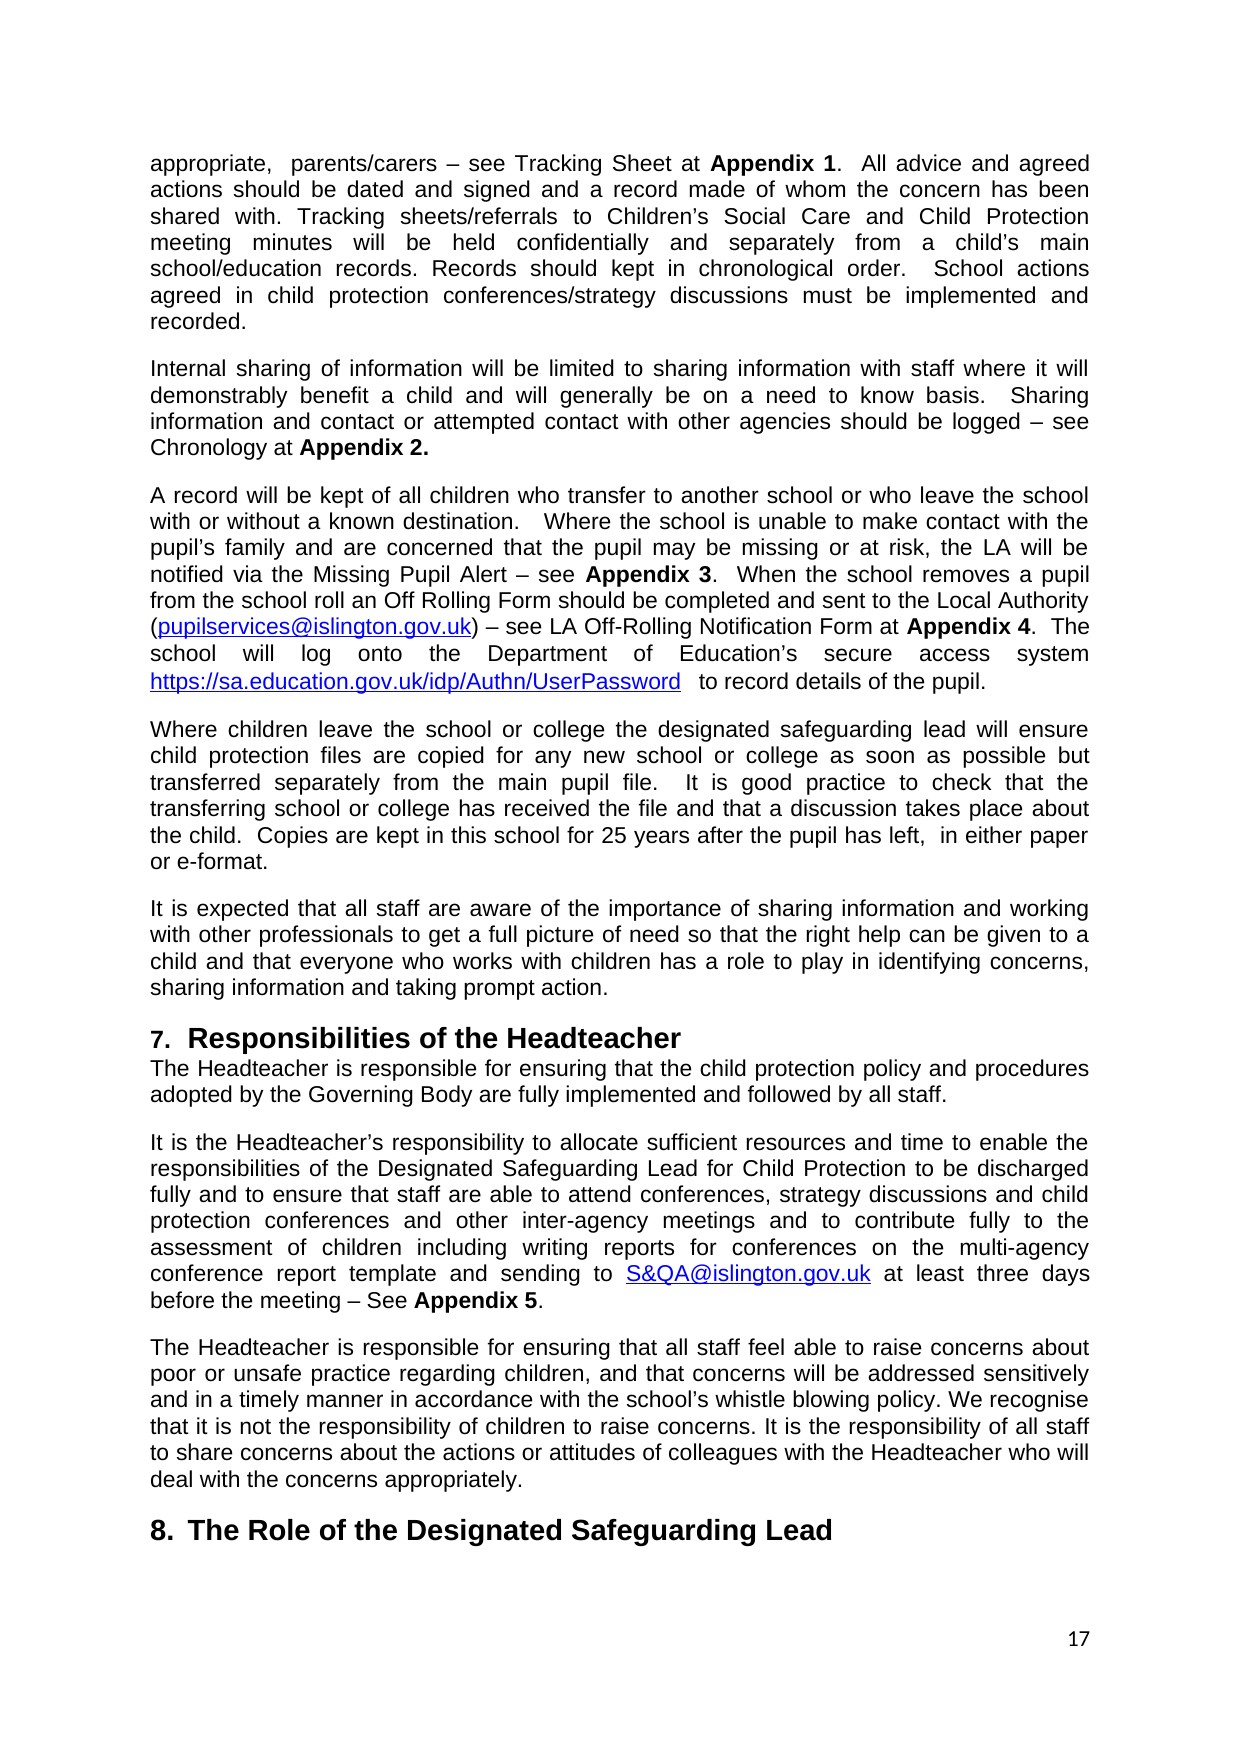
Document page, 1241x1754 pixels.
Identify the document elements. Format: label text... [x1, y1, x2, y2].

text Where children leave the school or college the designated safeguarding lead will ensure child protection files are copied for any new school or college as soon as possible but transferred separately from the main pupil file. It is good practice to check that the transferring school or college has received the file and that a discussion takes place about the child. Copies are kept in this school for 25 years after the pupil has left, in either paper or e-format. [150, 716, 1090, 874]
text Internal sharing of information will be limited to sharing information with staff where it will demonstrably benefit a child and will generally be on a need to know basis. Sharing information and contact or attempted contact with other agencies should be logged – see Chronology at Appendix 2. [150, 355, 1090, 461]
text The Headteacher is responsible for ensuring that the child protection policy and procedures adopted by the Governing Body are fully implemented and followed by all staff. [150, 1055, 1090, 1108]
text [150, 150, 1090, 334]
text It is expected that all staff are aware of the importance of sharing information and working with other professionals to get a full picture of need so that the right help can be given to a child and that everyone who works with children has a role to play in identifying concerns, sharing information and taking prompt action. [150, 895, 1090, 1001]
subtitle Responsibilities of the Headteacher [150, 1021, 1090, 1055]
subtitle The Role of the Designated Safeguarding Lead [150, 1513, 1090, 1546]
text It is the Headteacher’s responsibility to allocate sufficient resources and time to enable the responsibilities of the Designated Safeguarding Lead for Child Protection to be discharged fully and to ensure that staff are able to attend conferences, strategy discussions and child protection conferences and other inter-agency meetings and to contribute fully to the assessment of children including writing reports for conferences on the multi-agency conference report template and sending to S&QA@islington.gov.uk at least three days before the meeting – See Appendix 5. [150, 1128, 1090, 1313]
text A record will be kept of all children who transfer to another school or who leave the school with or without a known destination. Where the school is unable to make contact with the pupil’s family and are concerned that the pupil may be missing or at risk, the LA will be notified via the Missing Pupil Alert – see Appendix 3. When the school removes a pupil from the school roll an Off Rolling Form should be completed and sent to the Local Authority (pupilservices@islington.gov.uk) – see LA Off-Rolling Notification Form at Appendix 4. The school will log onto the Department of Education’s secure access system https://sa.education.gov.uk/idp/Authn/UserPassword to record details of the pupil. [150, 482, 1090, 695]
text The Headteacher is responsible for ensuring that all staff feel able to raise concerns about poor or unsafe practice regarding children, and that concerns will be addressed sensitively and in a timely manner in accordance with the school’s whistle blowing policy. We recognise that it is not the responsibility of children to raise concerns. It is the responsibility of all staff to share concerns about the actions or attitudes of colleagues with the Headteacher who will deal with the concerns appropriately. [150, 1334, 1090, 1492]
